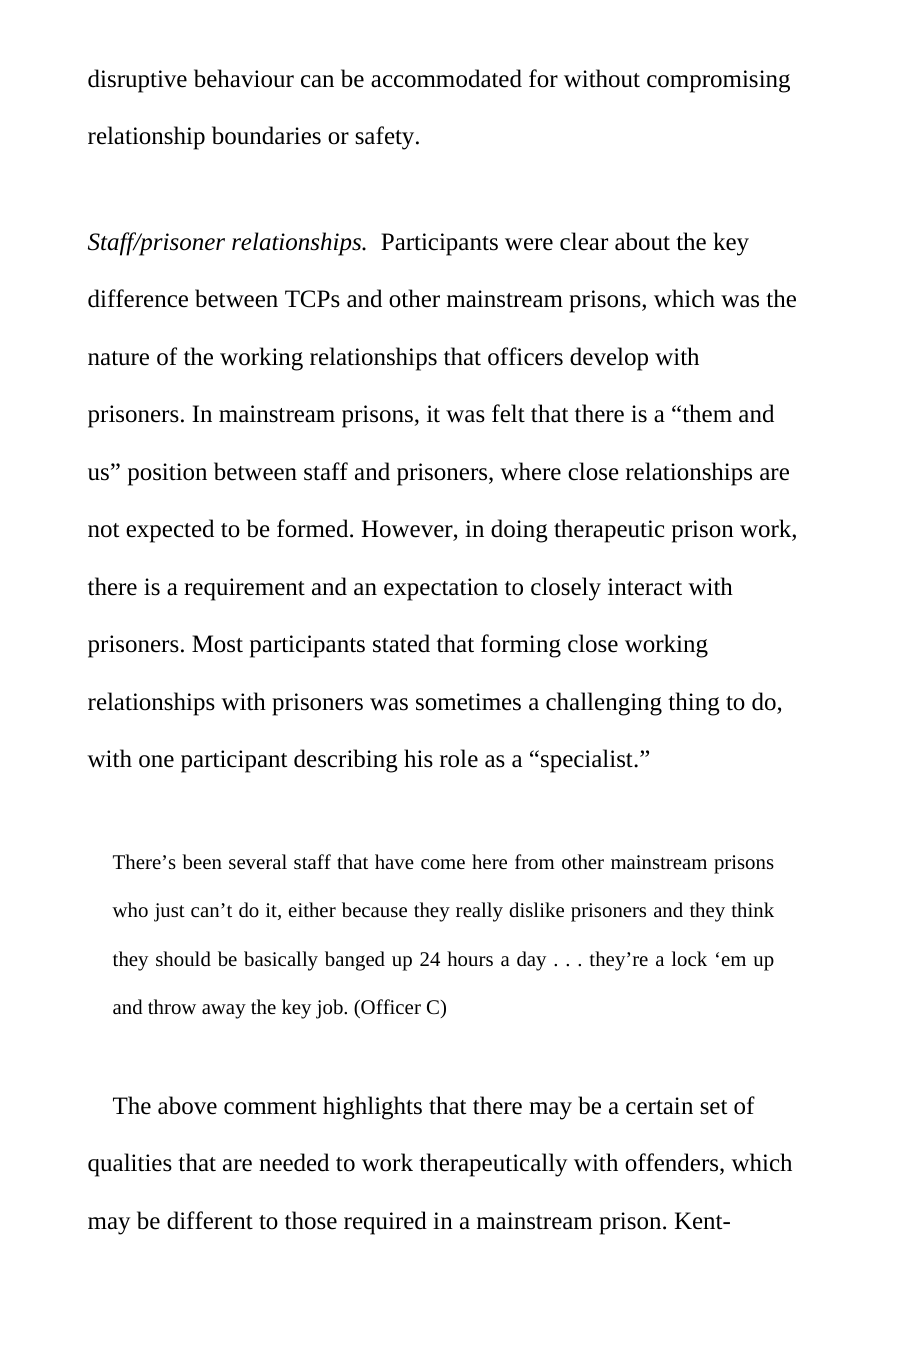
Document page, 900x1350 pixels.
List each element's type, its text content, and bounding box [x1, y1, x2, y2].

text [87, 64, 800, 150]
text There’s been several staff that have come here from other mainstream prisons who just can’t do it, either because they really dislike prisoners and they think they should be basically banged up 24 hours a day . . . they’re a lock ‘em up and throw away the key job. (Officer C) [112, 850, 775, 1019]
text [87, 1091, 800, 1234]
text Staff/prisoner relationships. Participants were clear about the key difference between TCPs and other mainstream prisons, which was the nature of the working relationships that officers develop with prisoners. In mainstream prisons, it was felt that there is a “them and us” position between staff and prisoners, where close relationships are not expected to be formed. However, in doing therapeutic prison work, there is a requirement and an expectation to closely interact with prisoners. Most participants stated that forming close working relationships with prisoners was sometimes a challenging thing to do, with one participant describing his role as a “specialist.” [87, 227, 800, 773]
